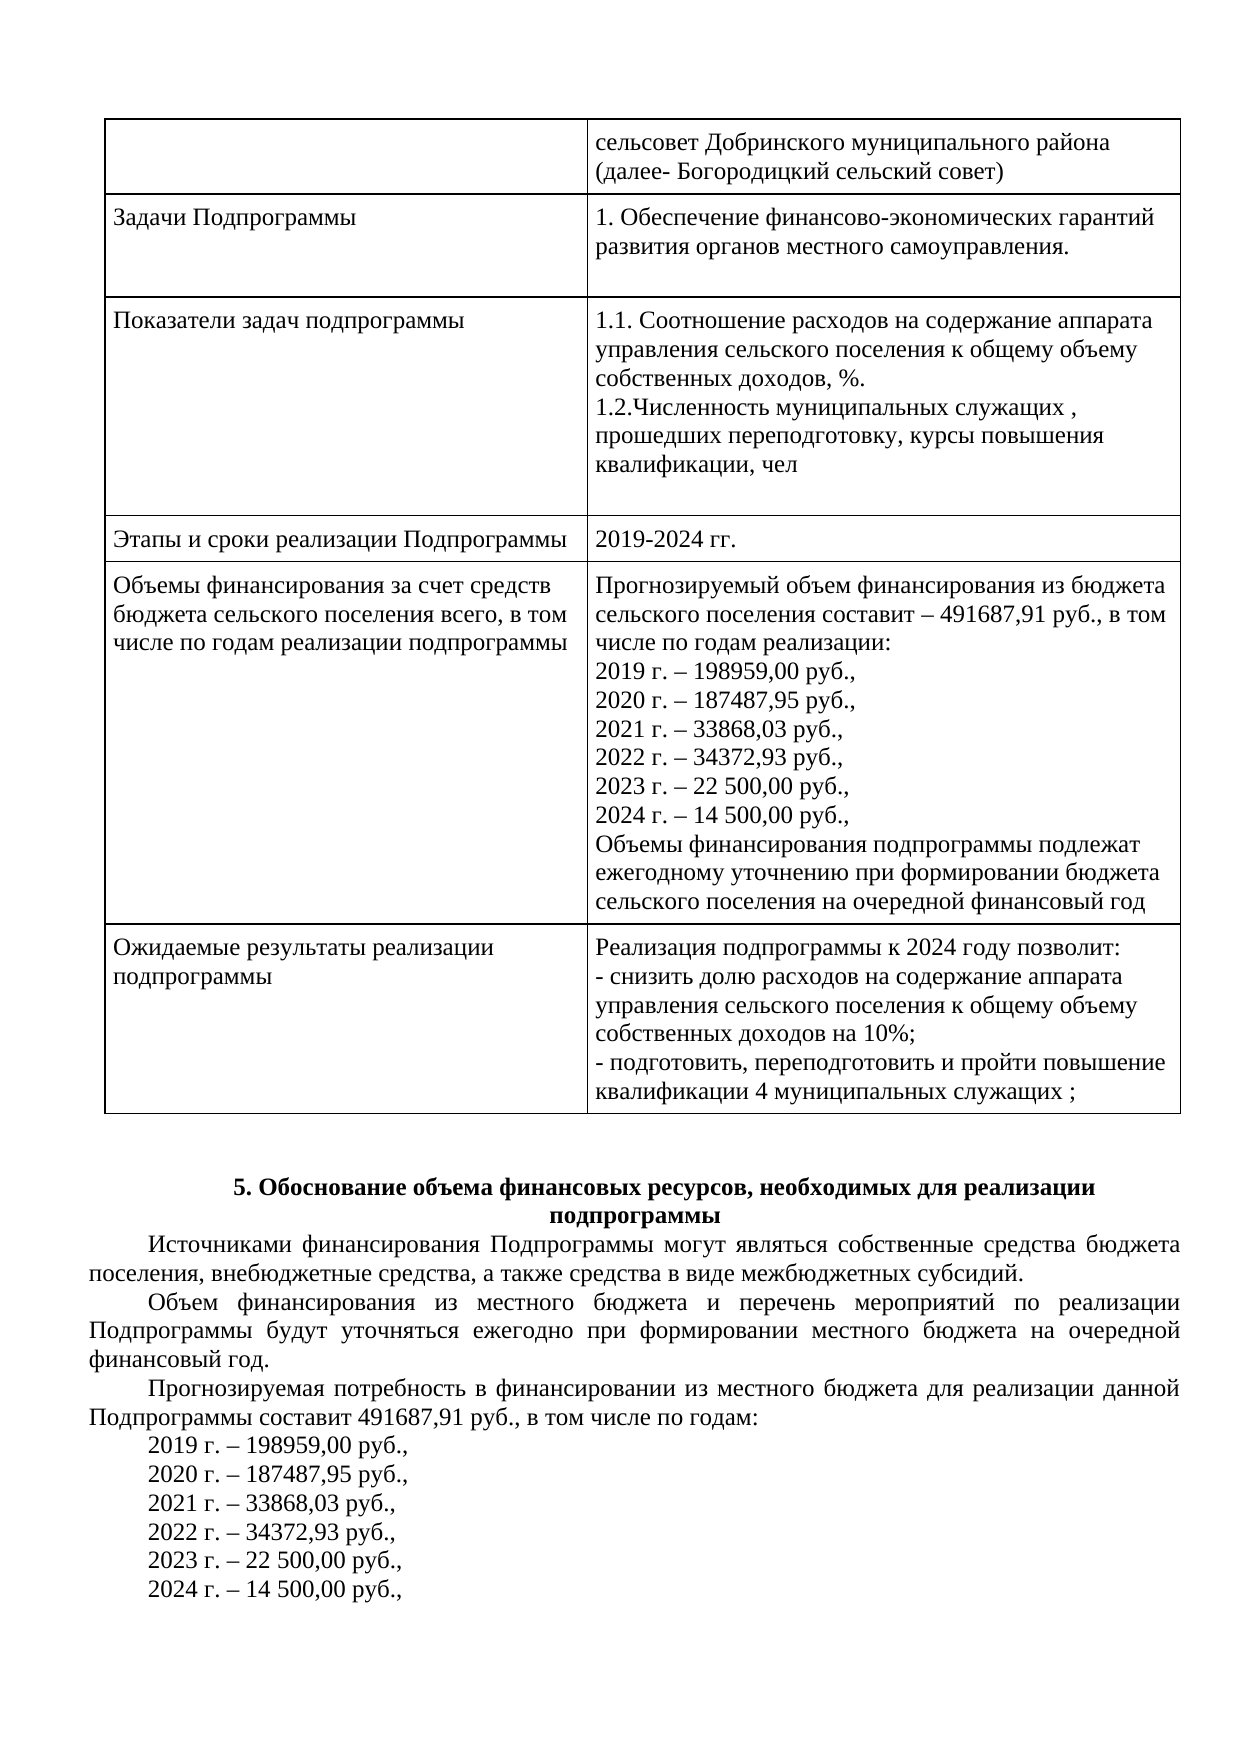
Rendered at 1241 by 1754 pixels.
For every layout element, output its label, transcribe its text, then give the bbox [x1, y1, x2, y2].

text 2023 г. – 22 500,00 руб., [89, 1545, 1181, 1574]
text 2022 г. – 34372,93 руб., [89, 1517, 1181, 1545]
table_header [106, 120, 587, 193]
table_cell Реализация подпрограммы к 2024 году позволит: - снизить долю расходов на содержание аппарата управления сельского поселения к общему объему собственных доходов на 10%; - подготовить, переподготовить и пройти повышение квалификации 4 муниципальных служащих ; [588, 925, 1180, 1112]
table_cell Ожидаемые результаты реализации подпрограммы [106, 925, 587, 1112]
table_cell Этапы и сроки реализации Подпрограммы [106, 516, 587, 561]
table_cell 1.1. Соотношение расходов на содержание аппарата управления сельского поселения к общему объему собственных доходов, %. 1.2.Численность муниципальных служащих , прошедших переподготовку, курсы повышения квалификации, чел [588, 298, 1180, 515]
table_cell Объемы финансирования за счет средств бюджета сельского поселения всего, в том числе по годам реализации подпрограммы [106, 562, 587, 923]
table_cell Задачи Подпрограммы [106, 195, 587, 296]
text Источниками финансирования Подпрограммы могут являться собственные средства бюджета поселения, внебюджетные средства, а также средства в виде межбюджетных субсидий. [89, 1229, 1181, 1287]
text Прогнозируемая потребность в финансировании из местного бюджета для реализации данной Подпрограммы составит 491687,91 руб., в том числе по годам: [89, 1373, 1181, 1430]
table_cell 1. Обеспечение финансово-экономических гарантий развития органов местного самоуправления. [588, 195, 1180, 296]
text Объем финансирования из местного бюджета и перечень мероприятий по реализации Подпрограммы будут уточняться ежегодно при формировании местного бюджета на очередной финансовый год. [89, 1287, 1181, 1373]
table_cell 2019-2024 гг. [588, 516, 1180, 561]
text 2021 г. – 33868,03 руб., [89, 1488, 1181, 1517]
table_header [588, 120, 1180, 193]
table_cell Показатели задач подпрограммы [106, 298, 587, 515]
table_cell Прогнозируемый объем финансирования из бюджета сельского поселения составит – 491687,91 руб., в том числе по годам реализации: 2019 г. – 198959,00 руб., 2020 г. – 187487,95 руб., 2021 г. – 33868,03 руб., 2022 г. – 34372,93 руб., 2023 г. – 22 500,00 руб., 2024 г. – 14 500,00 руб., Объемы финансирования подпрограммы подлежат ежегодному уточнению при формировании бюджета сельского поселения на очередной финансовый год [588, 562, 1180, 923]
text 5. Обоснование объема финансовых ресурсов, необходимых для реализации подпрограммы [89, 1172, 1181, 1229]
text 2019 г. – 198959,00 руб., [89, 1430, 1181, 1459]
text 2024 г. – 14 500,00 руб., [89, 1574, 1181, 1603]
text 2020 г. – 187487,95 руб., [89, 1459, 1181, 1488]
